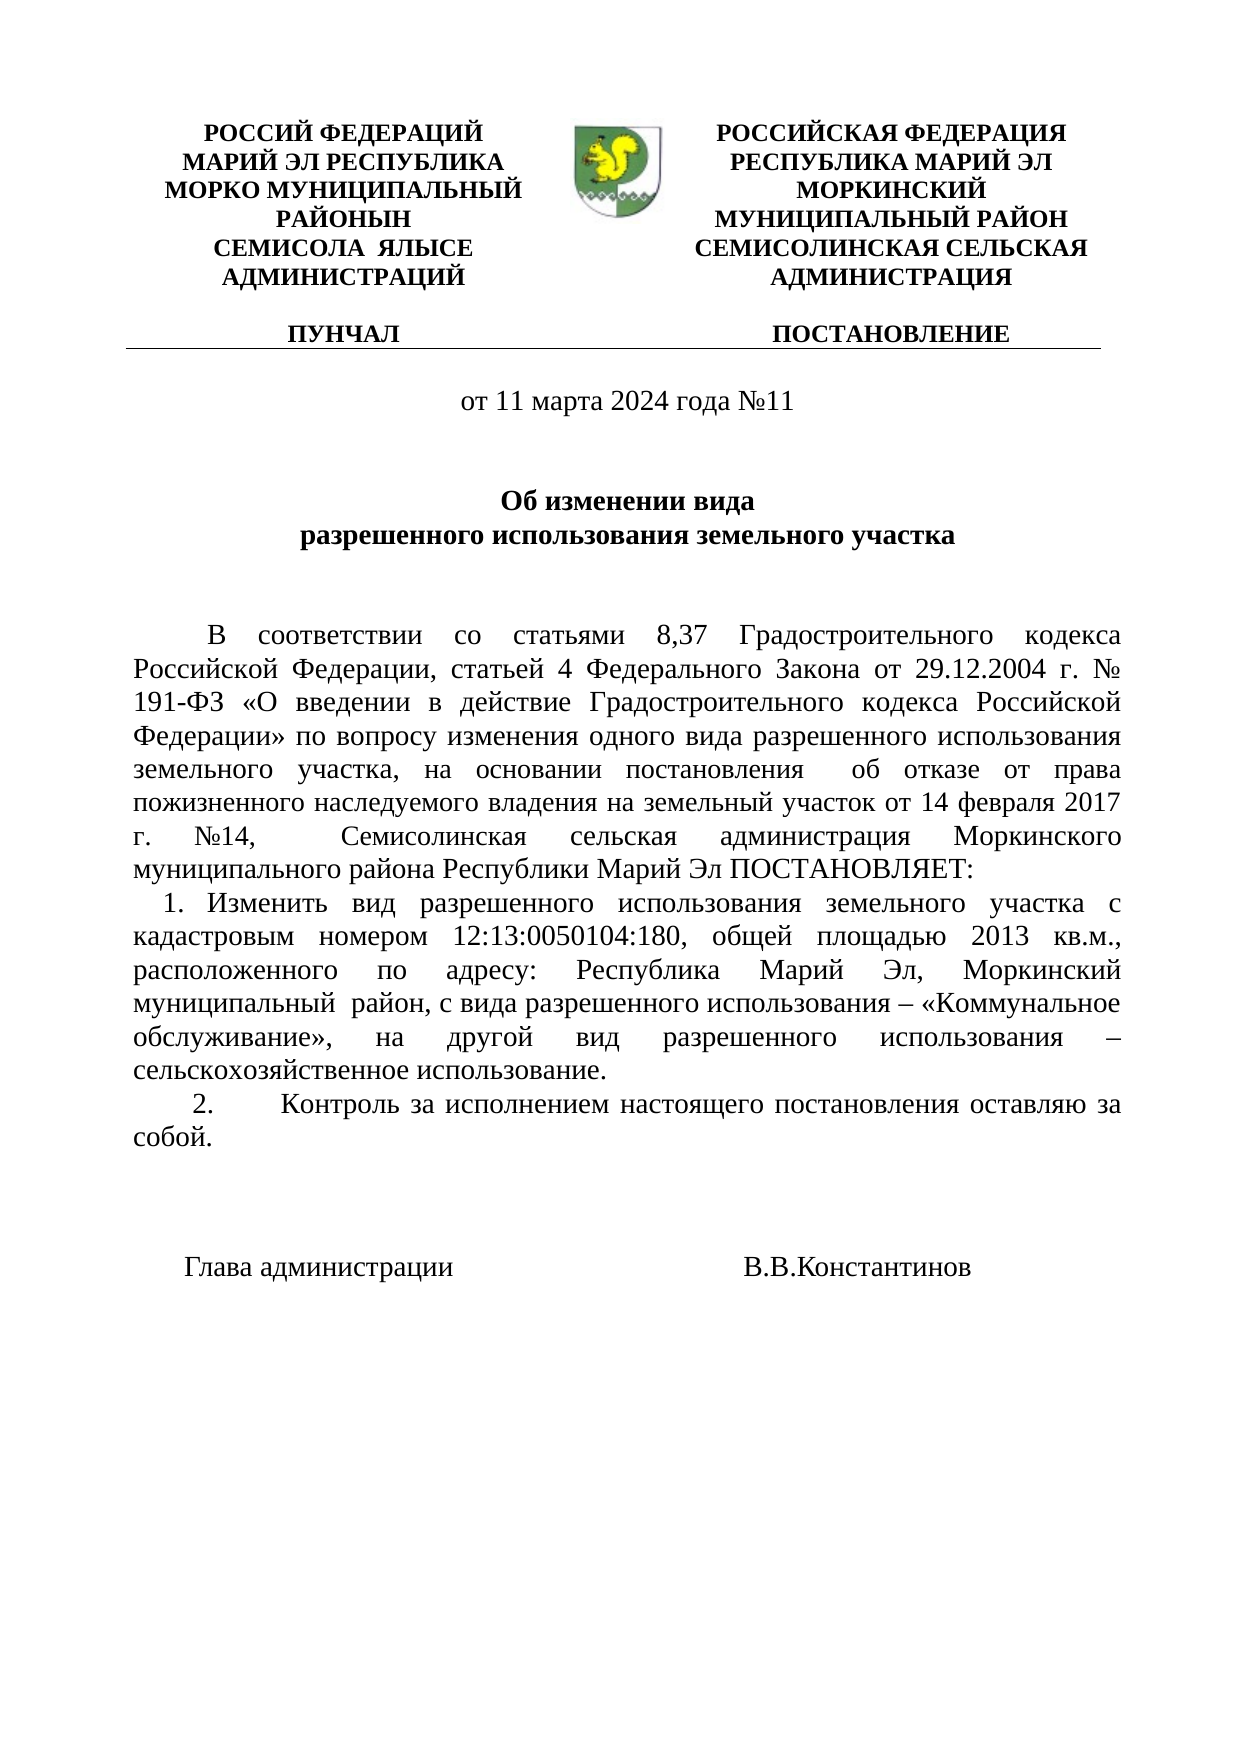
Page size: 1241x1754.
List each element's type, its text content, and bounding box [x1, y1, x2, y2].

list Контроль за исполнением настоящего постановления оставляю за собой. [133, 1086, 1122, 1153]
text от 11 марта 2024 года №11 [133, 383, 1122, 416]
table_header РОССИЙ ФЕДЕРАЦИЙ МАРИЙ ЭЛ РЕСПУБЛИКА МОРКО МУНИЦИПАЛЬНЫЙ РАЙОНЫН СЕМИСОЛА ЯЛЫСЕ АДМИНИСТРАЦИЙ ПУНЧАЛ [126, 118, 561, 348]
list Изменить вид разрешенного использования земельного участка с кадастровым номером 12:13:0050104:180, общей площадью 2013 кв.м., расположенного по адресу: Республика Марий Эл, Моркинский муниципальный район, с вида разрешенного использования – «Коммунальное обслуживание», на другой вид разрешенного использования – сельскохозяйственное использование. [133, 885, 1122, 1086]
text В соответствии со статьями 8,37 Градостроительного кодекса Российской Федерации, статьей 4 Федерального Закона от 29.12.2004 г. № 191-ФЗ «О введении в действие Градостроительного кодекса Российской Федерации» по вопросу изменения одного вида разрешенного использования земельного участка, на основании постановления об отказе от права пожизненного наследуемого владения на земельный участок от 14 февраля 2017 г. №14, Семисолинская сельская администрация Моркинского муниципального района Республики Марий Эл ПОСТАНОВЛЯЕТ: [133, 617, 1122, 885]
text разрешенного использования земельного участка [133, 517, 1122, 550]
text Глава администрации В.В.Константинов [133, 1249, 1122, 1282]
table_header [561, 118, 682, 348]
table_header РОССИЙСКАЯ ФЕДЕРАЦИЯ РЕСПУБЛИКА МАРИЙ ЭЛ МОРКИНСКИЙ МУНИЦИПАЛЬНЫЙ РАЙОН СЕМИСОЛИНСКАЯ СЕЛЬСКАЯ АДМИНИСТРАЦИЯ ПОСТАНОВЛЕНИЕ [682, 118, 1101, 348]
picture [570, 118, 673, 224]
text Об изменении вида [133, 483, 1122, 517]
